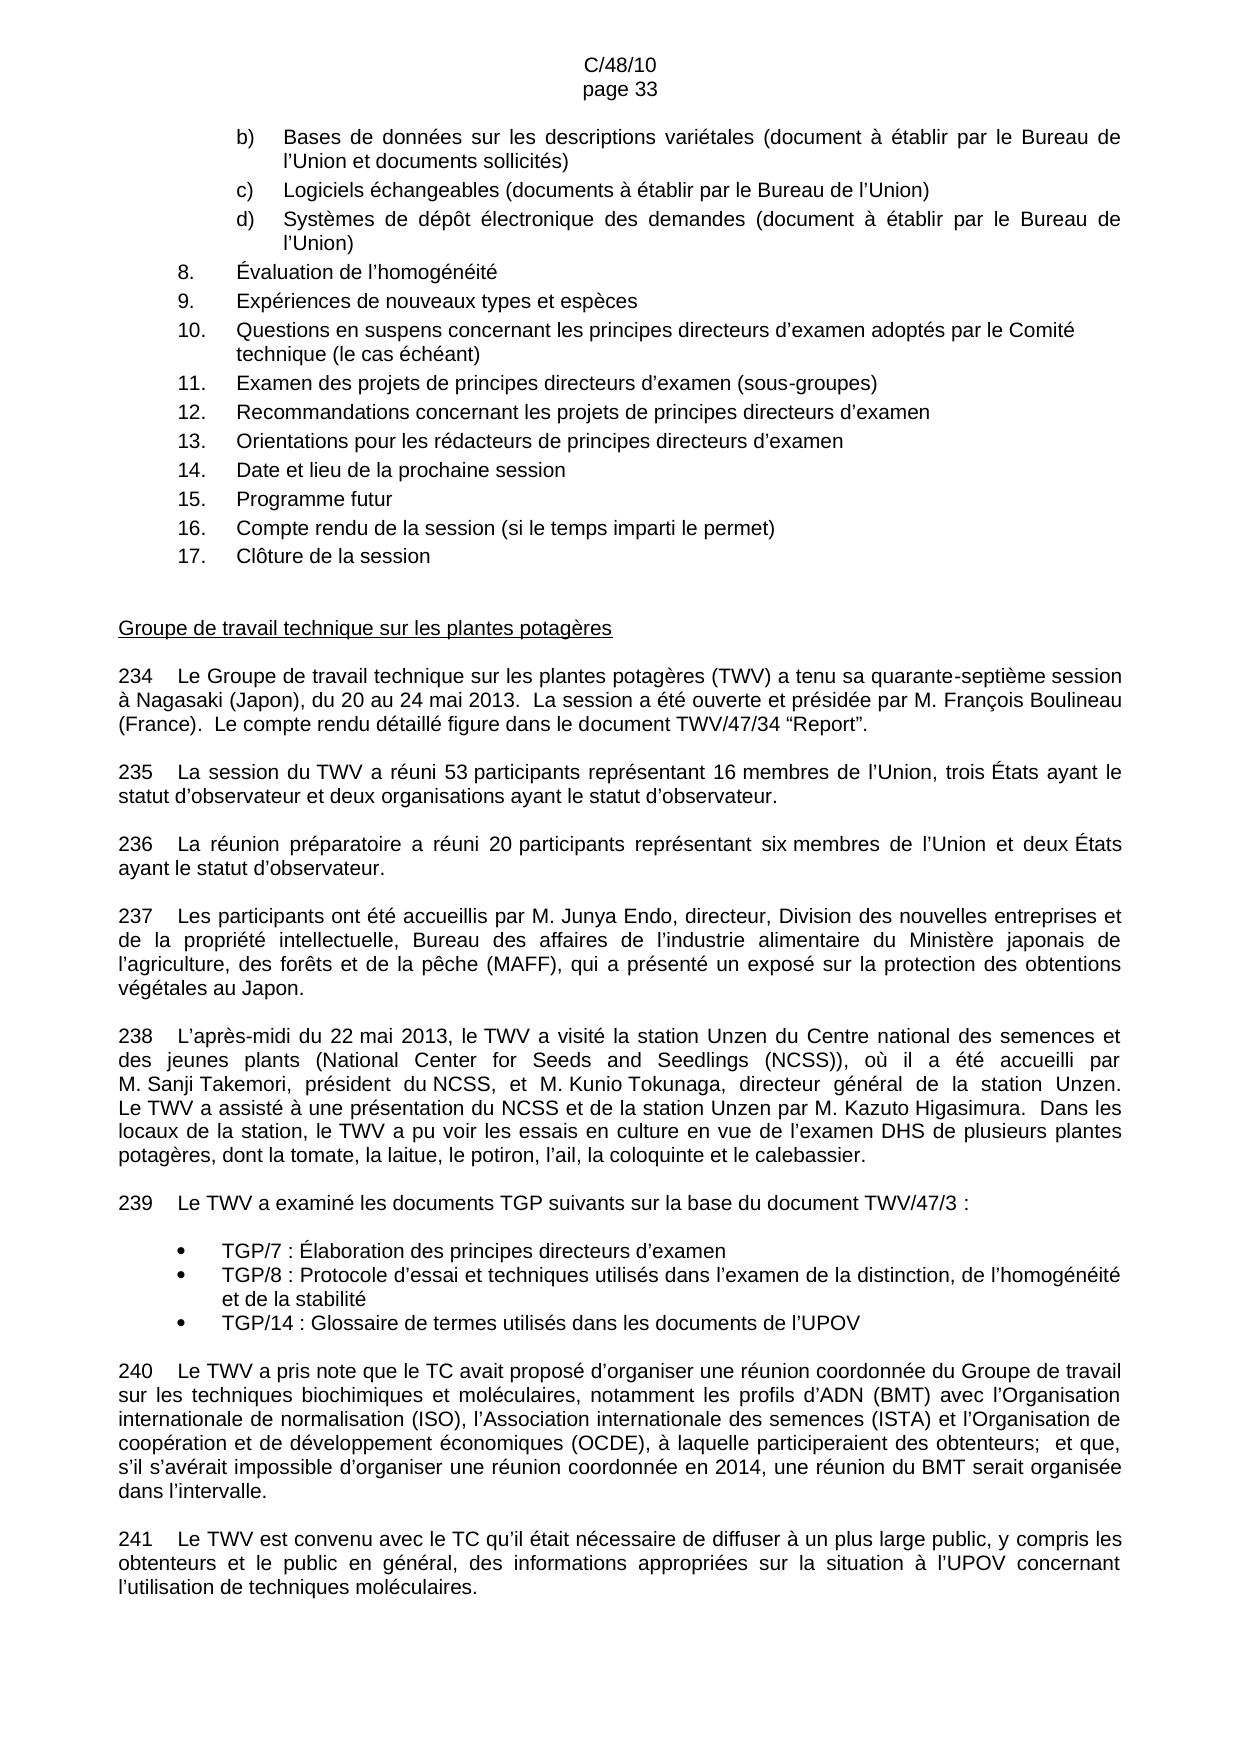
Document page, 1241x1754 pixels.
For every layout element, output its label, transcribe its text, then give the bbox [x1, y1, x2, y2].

list Expériences de nouveaux types et espèces [177, 289, 1122, 313]
list Programme futur [177, 486, 1122, 510]
text c) Logiciels échangeables (documents à établir par le Bureau de l’Union) [236, 178, 1122, 202]
list Évaluation de l’homogénéité [177, 260, 1122, 284]
text Le TWV a examiné les documents TGP suivants sur la base du document TWV/47/3 : [118, 1191, 1122, 1215]
list TGP/7 : Élaboration des principes directeurs d’examen [177, 1239, 1122, 1263]
text b) Bases de données sur les descriptions variétales (document à établir par le Bureau de l’Union et documents sollicités) [236, 125, 1122, 173]
list Questions en suspens concernant les principes directeurs d’examen adoptés par le Comité technique (le cas échéant) [177, 318, 1122, 366]
list Clôture de la session [177, 544, 1122, 568]
text d) Systèmes de dépôt électronique des demandes (document à établir par le Bureau de l’Union) [236, 207, 1122, 255]
text Les participants ont été accueillis par M. Junya Endo, directeur, Division des nouvelles entreprises et de la propriété intellectuelle, Bureau des affaires de l’industrie alimentaire du Ministère japonais de l’agriculture, des forêts et de la pêche (MAFF), qui a présenté un exposé sur la protection des obtentions végétales au Japon. [118, 904, 1122, 999]
list Orientations pour les rédacteurs de principes directeurs d’examen [177, 428, 1122, 452]
list TGP/8 : Protocole d’essai et techniques utilisés dans l’examen de la distinction, de l’homogénéité et de la stabilité [177, 1263, 1122, 1311]
text La réunion préparatoire a réuni 20 participants représentant six membres de l’Union et deux États ayant le statut d’observateur. [118, 832, 1122, 880]
text Le Groupe de travail technique sur les plantes potagères (TWV) a tenu sa quarante-septième session à Nagasaki (Japon), du 20 au 24 mai 2013. La session a été ouverte et présidée par M. François Boulineau (France). Le compte rendu détaillé figure dans le document TWV/47/34 “Report”. [118, 664, 1122, 736]
text La session du TWV a réuni 53 participants représentant 16 membres de l’Union, trois États ayant le statut d’observateur et deux organisations ayant le statut d’observateur. [118, 760, 1122, 808]
text Le TWV est convenu avec le TC qu’il était nécessaire de diffuser à un plus large public, y compris les obtenteurs et le public en général, des informations appropriées sur la situation à l’UPOV concernant l’utilisation de techniques moléculaires. [118, 1527, 1122, 1599]
subtitle Groupe de travail technique sur les plantes potagères [118, 616, 1122, 640]
list Date et lieu de la prochaine session [177, 457, 1122, 481]
list Recommandations concernant les projets de principes directeurs d’examen [177, 399, 1122, 423]
text L’après-midi du 22 mai 2013, le TWV a visité la station Unzen du Centre national des semences et des jeunes plants (National Center for Seeds and Seedlings (NCSS)), où il a été accueilli par M. Sanji Takemori, président du NCSS, et M. Kunio Tokunaga, directeur général de la station Unzen. Le TWV a assisté à une présentation du NCSS et de la station Unzen par M. Kazuto Higasimura. Dans les locaux de la station, le TWV a pu voir les essais en culture en vue de l’examen DHS de plusieurs plantes potagères, dont la tomate, la laitue, le potiron, l’ail, la coloquinte et le calebassier. [118, 1023, 1122, 1167]
list Examen des projets de principes directeurs d’examen (sous-groupes) [177, 371, 1122, 394]
text Le TWV a pris note que le TC avait proposé d’organiser une réunion coordonnée du Groupe de travail sur les techniques biochimiques et moléculaires, notamment les profils d’ADN (BMT) avec l’Organisation internationale de normalisation (ISO), l’Association internationale des semences (ISTA) et l’Organisation de coopération et de développement économiques (OCDE), à laquelle participeraient des obtenteurs; et que, s’il s’avérait impossible d’organiser une réunion coordonnée en 2014, une réunion du BMT serait organisée dans l’intervalle. [118, 1359, 1122, 1503]
list Compte rendu de la session (si le temps imparti le permet) [177, 515, 1122, 539]
list TGP/14 : Glossaire de termes utilisés dans les documents de l’UPOV [177, 1311, 1122, 1335]
